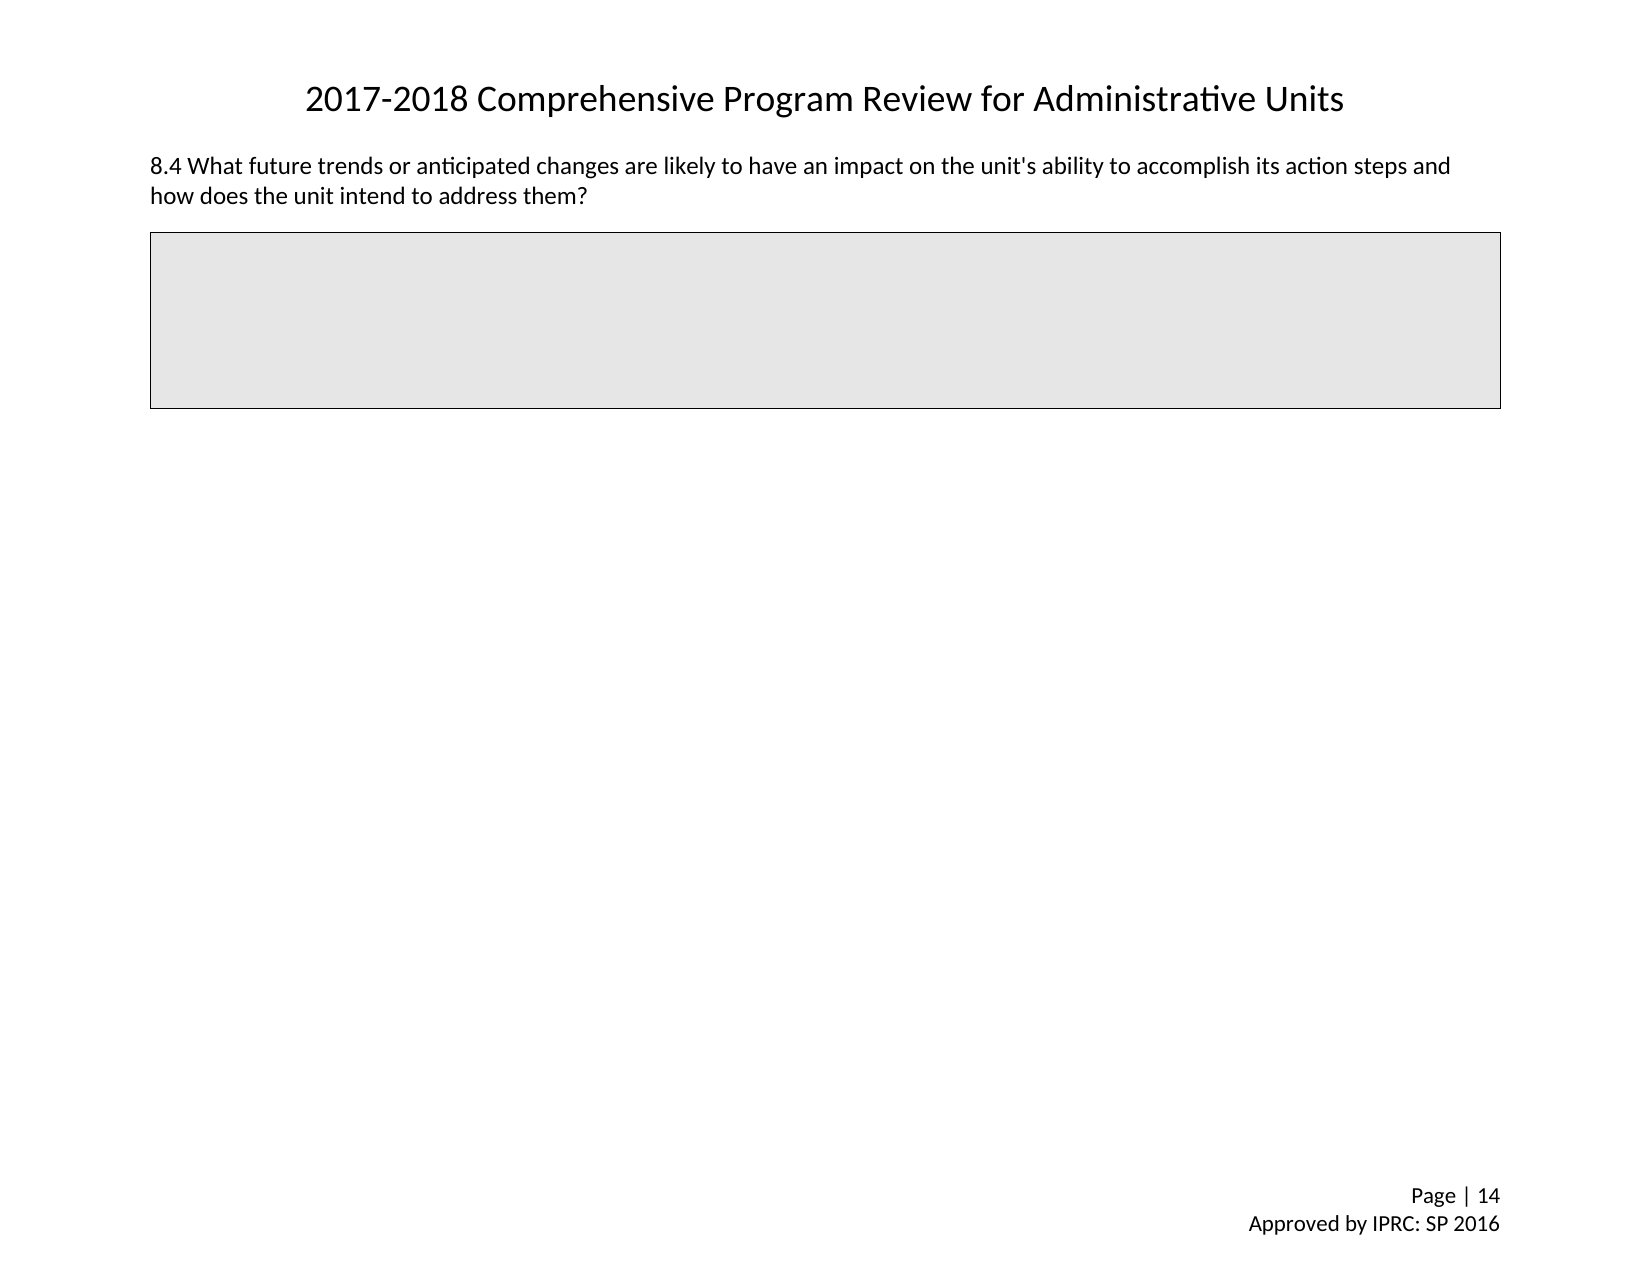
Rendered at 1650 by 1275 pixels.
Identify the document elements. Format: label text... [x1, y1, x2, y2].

table_header [151, 233, 1500, 408]
text 8.4 What future trends or anticipated changes are likely to have an impact on the unit's ability to accomplish its action steps and how does the unit intend to address them? [150, 150, 1500, 211]
